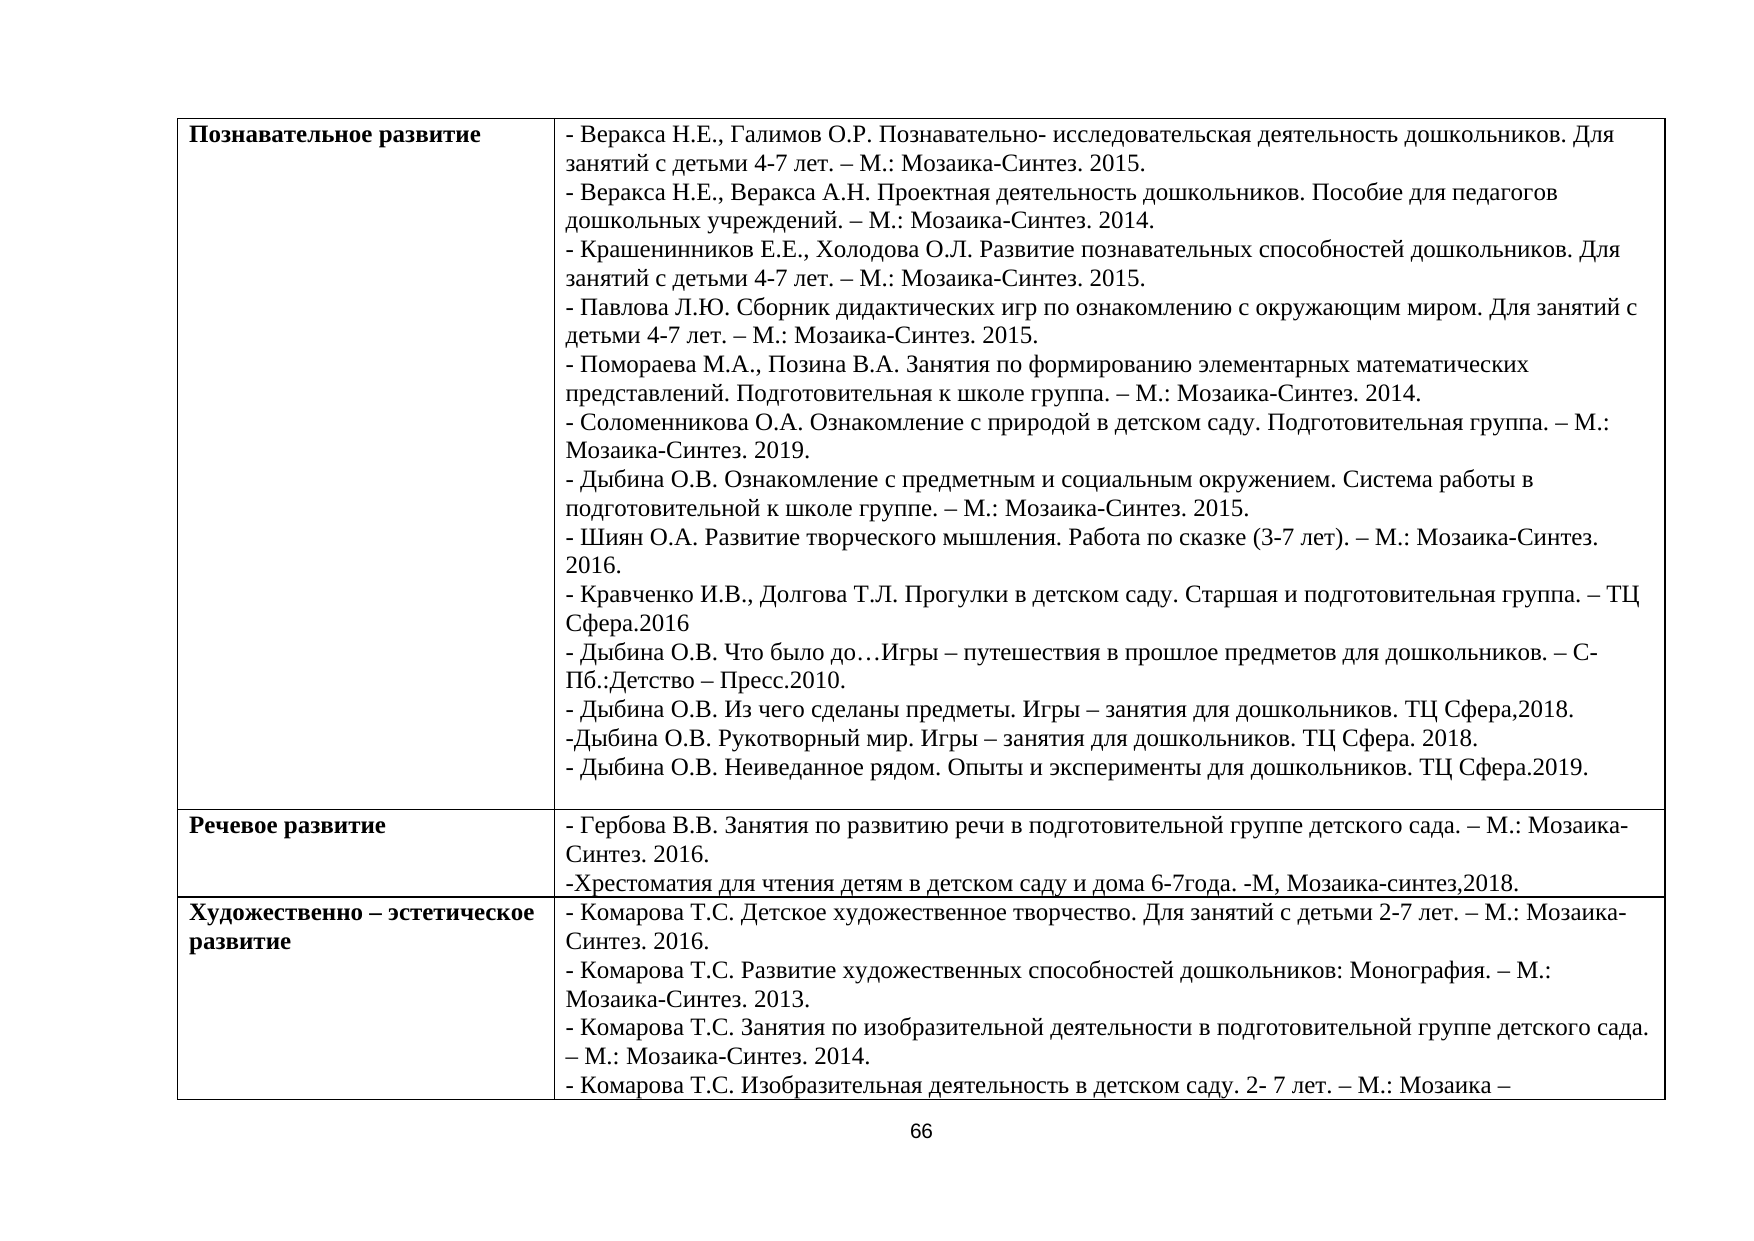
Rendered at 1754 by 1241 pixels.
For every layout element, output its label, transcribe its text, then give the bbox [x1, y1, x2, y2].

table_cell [555, 898, 1664, 1099]
table_cell Познавательное развитие [178, 119, 554, 809]
table_cell Речевое развитие [178, 810, 554, 896]
table_cell - Гербова В.В. Занятия по развитию речи в подготовительной группе детского сада. – М.: Мозаика-Синтез. 2016. -Хрестоматия для чтения детям в детском саду и дома 6-7года. -М, Мозаика-синтез,2018. [555, 810, 1664, 896]
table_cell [178, 898, 554, 1099]
table_cell - Веракса Н.Е., Галимов О.Р. Познавательно- исследовательская деятельность дошкольников. Для занятий с детьми 4-7 лет. – М.: Мозаика-Синтез. 2015. - Веракса Н.Е., Веракса А.Н. Проектная деятельность дошкольников. Пособие для педагогов дошкольных учреждений. – М.: Мозаика-Синтез. 2014. - Крашенинников Е.Е., Холодова О.Л. Развитие познавательных способностей дошкольников. Для занятий с детьми 4-7 лет. – М.: Мозаика-Синтез. 2015. - Павлова Л.Ю. Сборник дидактических игр по ознакомлению с окружающим миром. Для занятий с детьми 4-7 лет. – М.: Мозаика-Синтез. 2015. - Помораева М.А., Позина В.А. Занятия по формированию элементарных математических представлений. Подготовительная к школе группа. – М.: Мозаика-Синтез. 2014. - Соломенникова О.А. Ознакомление с природой в детском саду. Подготовительная группа. – М.: Мозаика-Синтез. 2019. - Дыбина О.В. Ознакомление с предметным и социальным окружением. Система работы в подготовительной к школе группе. – М.: Мозаика-Синтез. 2015. - Шиян О.А. Развитие творческого мышления. Работа по сказке (3-7 лет). – М.: Мозаика-Синтез. 2016. - Кравченко И.В., Долгова Т.Л. Прогулки в детском саду. Старшая и подготовительная группа. – ТЦ Сфера.2016 - Дыбина О.В. Что было до…Игры – путешествия в прошлое предметов для дошкольников. – С-Пб.:Детство – Пресс.2010. - Дыбина О.В. Из чего сделаны предметы. Игры – занятия для дошкольников. ТЦ Сфера,2018. -Дыбина О.В. Рукотворный мир. Игры – занятия для дошкольников. ТЦ Сфера. 2018. - Дыбина О.В. Неиведанное рядом. Опыты и эксперименты для дошкольников. ТЦ Сфера.2019. [555, 119, 1664, 809]
